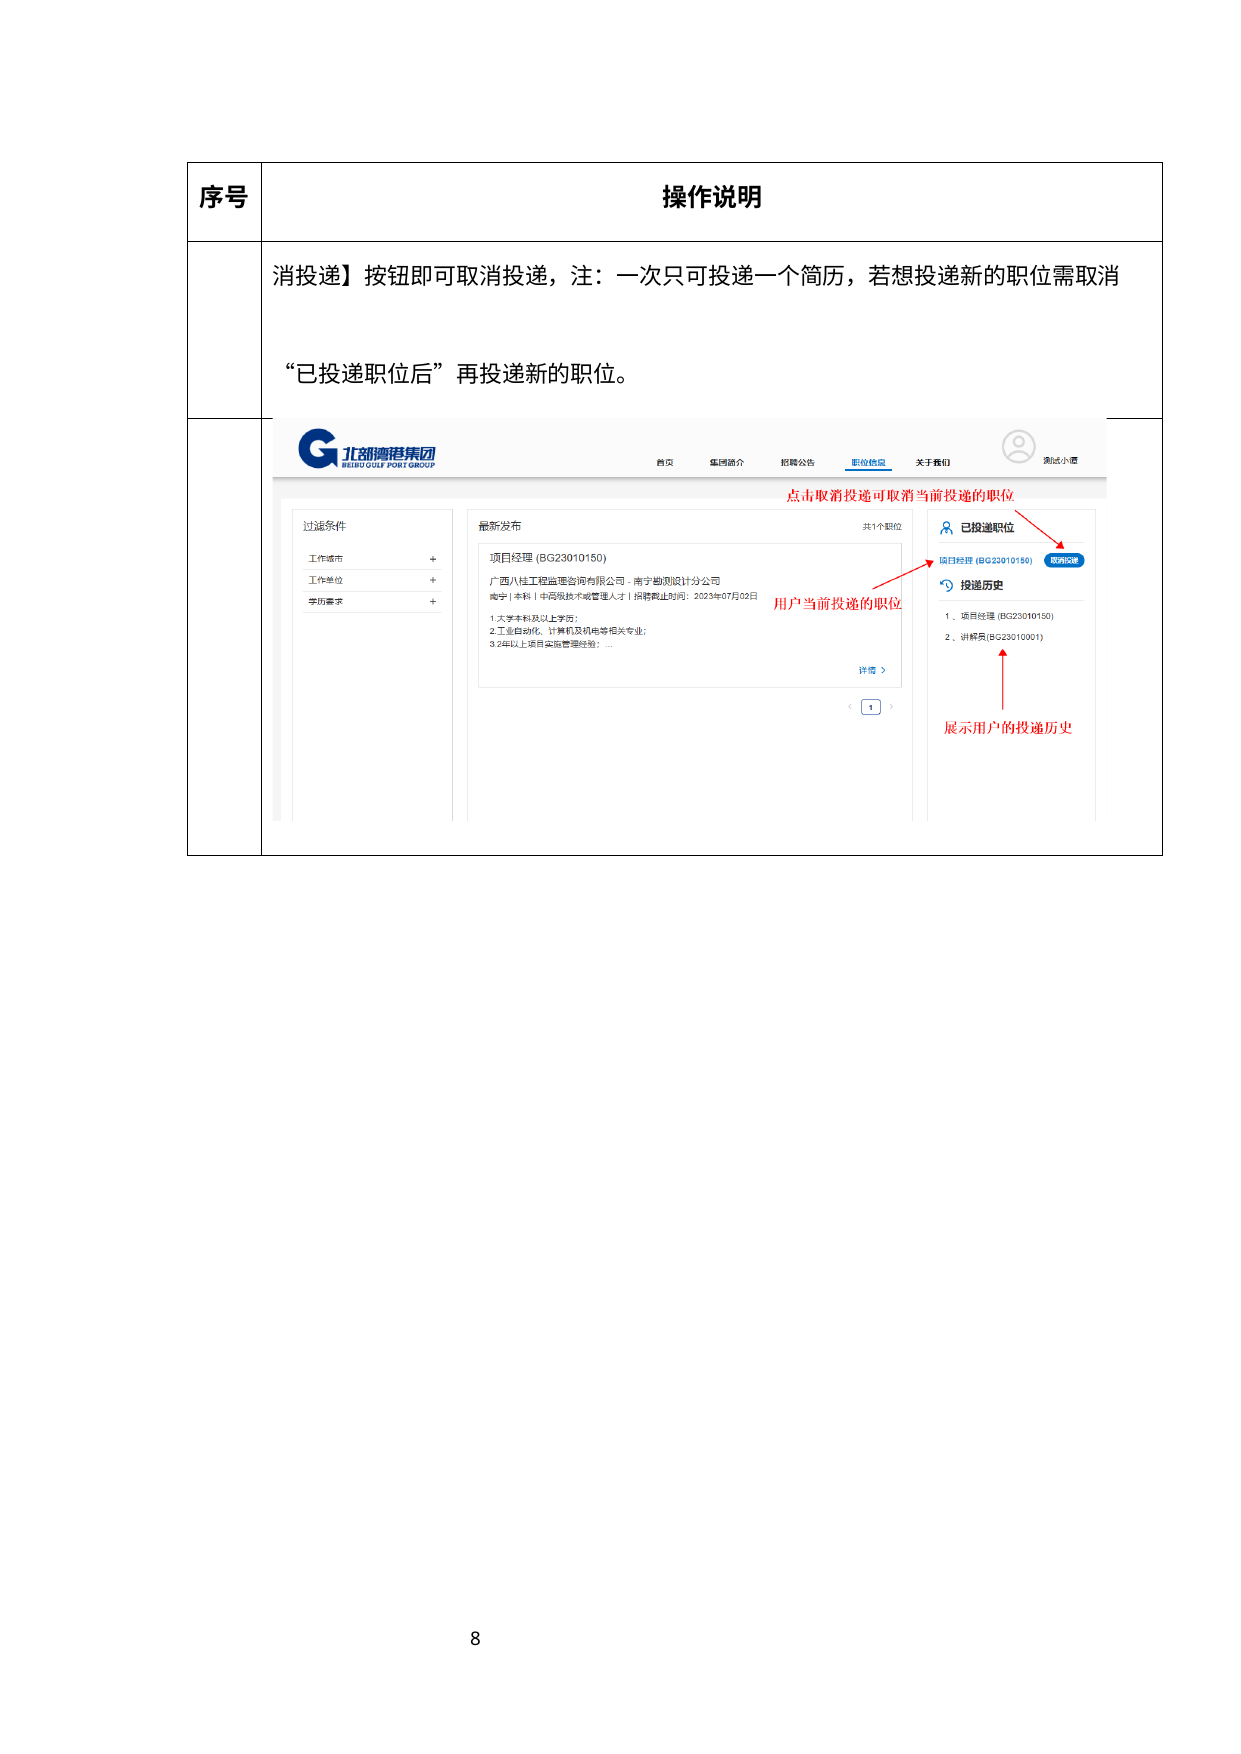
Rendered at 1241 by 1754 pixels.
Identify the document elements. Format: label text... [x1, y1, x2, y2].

table_cell 4 [188, 242, 261, 418]
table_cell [262, 242, 1162, 418]
picture [272, 418, 1107, 821]
table_cell [262, 419, 1162, 854]
table_header 操作说明 [262, 163, 1162, 241]
table_header 序号 [188, 163, 261, 241]
table_cell [188, 419, 261, 854]
